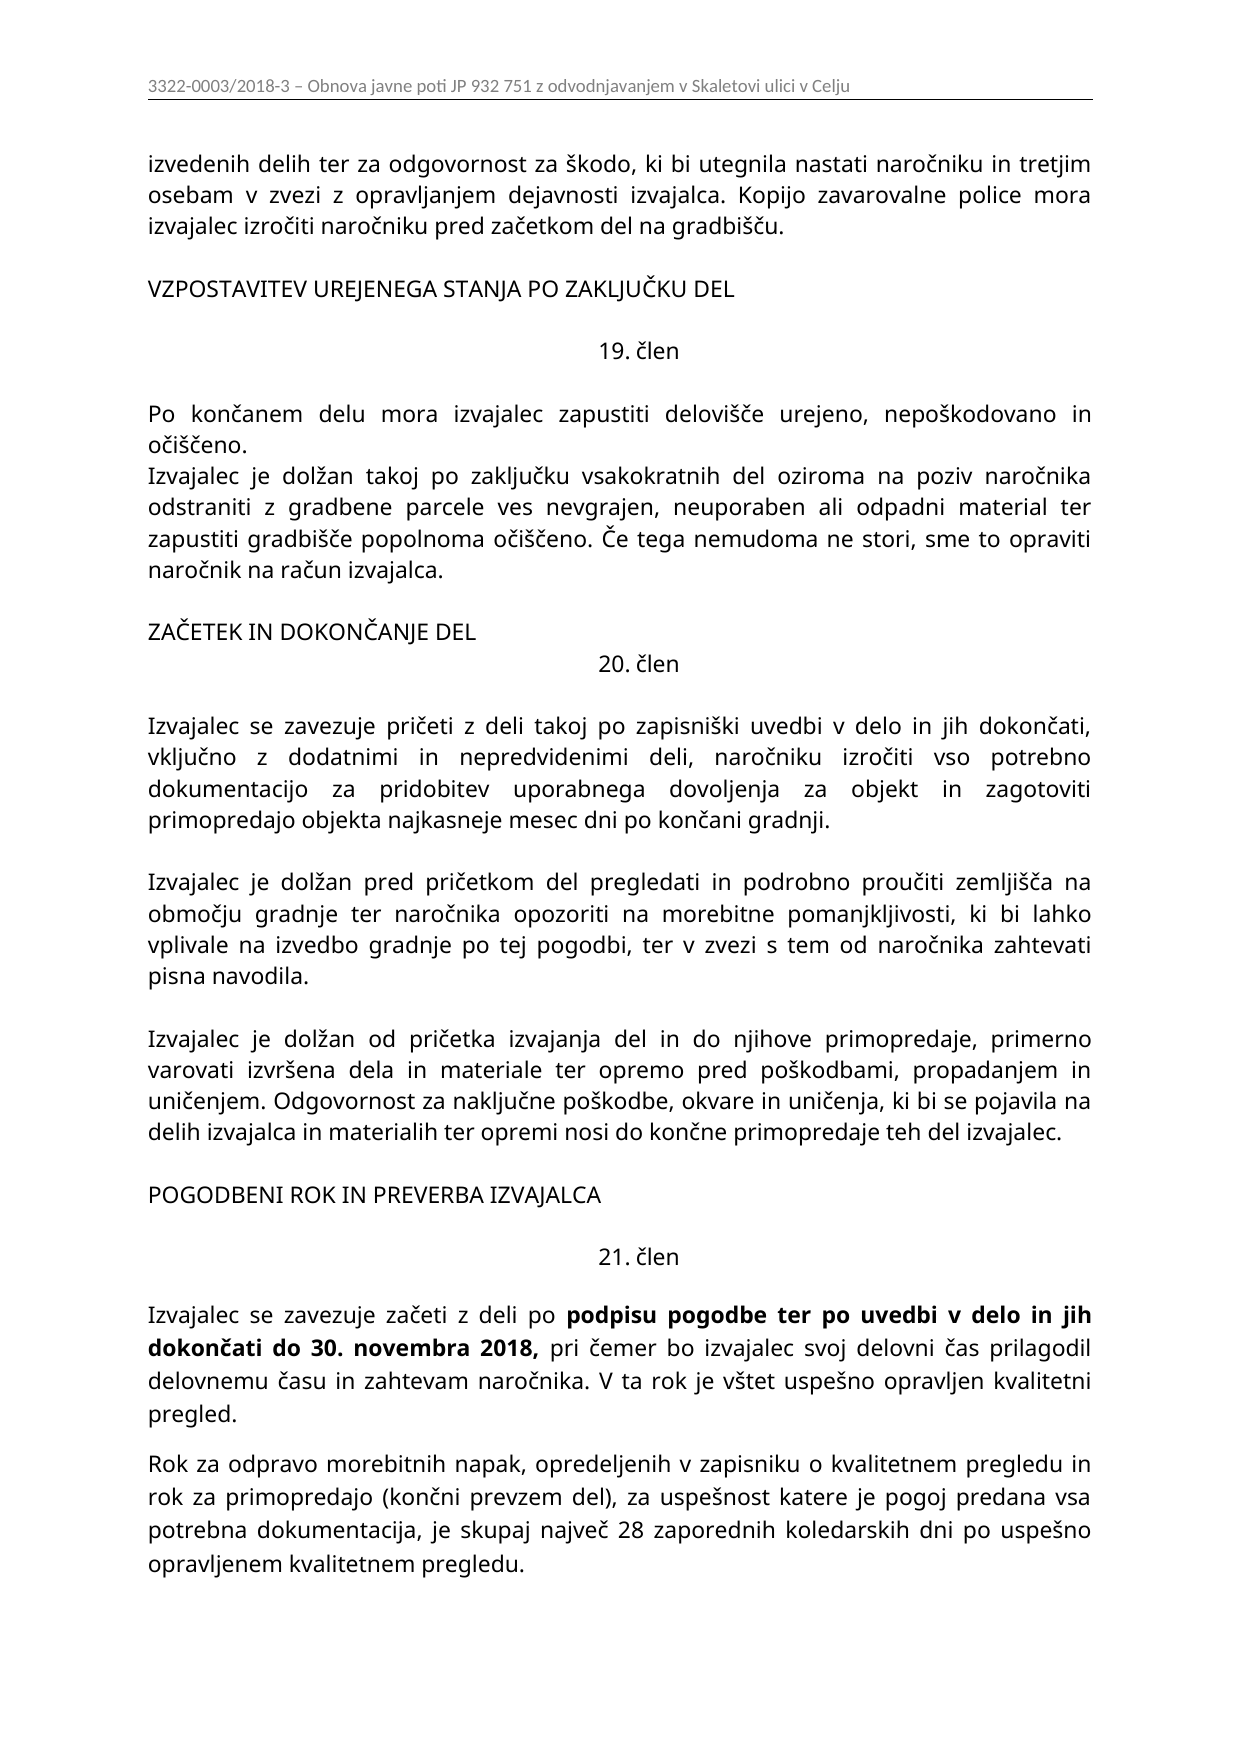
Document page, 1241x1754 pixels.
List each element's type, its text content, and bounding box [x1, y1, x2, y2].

text Izvajalec je dolžan pred pričetkom del pregledati in podrobno proučiti zemljišča na območju gradnje ter naročnika opozoriti na morebitne pomanjkljivosti, ki bi lahko vplivale na izvedbo gradnje po tej pogodbi, ter v zvezi s tem od naročnika zahtevati pisna navodila. [148, 866, 1093, 991]
text POGODBENI ROK IN PREVERBA IZVAJALCA [148, 1179, 1093, 1210]
text ZAČETEK IN DOKONČANJE DEL [148, 616, 1093, 648]
text Izvajalec se zavezuje začeti z deli po podpisu pogodbe ter po uvedbi v delo in jih dokončati do 30. novembra 2018, pri čemer bo izvajalec svoj delovni čas prilagodil delovnemu času in zahtevam naročnika. V ta rok je vštet uspešno opravljen kvalitetni pregled. [148, 1299, 1093, 1429]
text Izvajalec je dolžan od pričetka izvajanja del in do njihove primopredaje, primerno varovati izvršena dela in materiale ter opremo pred poškodbami, propadanjem in uničenjem. Odgovornost za naključne poškodbe, okvare in uničenja, ki bi se pojavila na delih izvajalca in materialih ter opremi nosi do končne primopredaje teh del izvajalec. [148, 1023, 1093, 1148]
text VZPOSTAVITEV UREJENEGA STANJA PO ZAKLJUČKU DEL [148, 273, 1093, 304]
text Izvajalec se zavezuje pričeti z deli takoj po zapisniški uvedbi v delo in jih dokončati, vključno z dodatnimi in nepredvidenimi deli, naročniku izročiti vso potrebno dokumentacijo za pridobitev uporabnega dovoljenja za objekt in zagotoviti primopredajo objekta najkasneje mesec dni po končani gradnji. [148, 710, 1093, 835]
list člen [185, 648, 1093, 679]
text Rok za odpravo morebitnih napak, opredeljenih v zapisniku o kvalitetnem pregledu in rok za primopredajo (končni prevzem del), za uspešnost katere je pogoj predana vsa potrebna dokumentacija, je skupaj največ 28 zaporednih koledarskih dni po uspešno opravljenem kvalitetnem pregledu. [148, 1448, 1093, 1579]
list člen [185, 1241, 1093, 1273]
list člen [185, 335, 1093, 366]
text Izvajalec je dolžan takoj po zaključku vsakokratnih del oziroma na poziv naročnika odstraniti z gradbene parcele ves nevgrajen, neuporaben ali odpadni material ter zapustiti gradbišče popolnoma očiščeno. Če tega nemudoma ne stori, sme to opraviti naročnik na račun izvajalca. [148, 460, 1093, 585]
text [148, 148, 1093, 241]
text Po končanem delu mora izvajalec zapustiti delovišče urejeno, nepoškodovano in očiščeno. [148, 398, 1093, 460]
